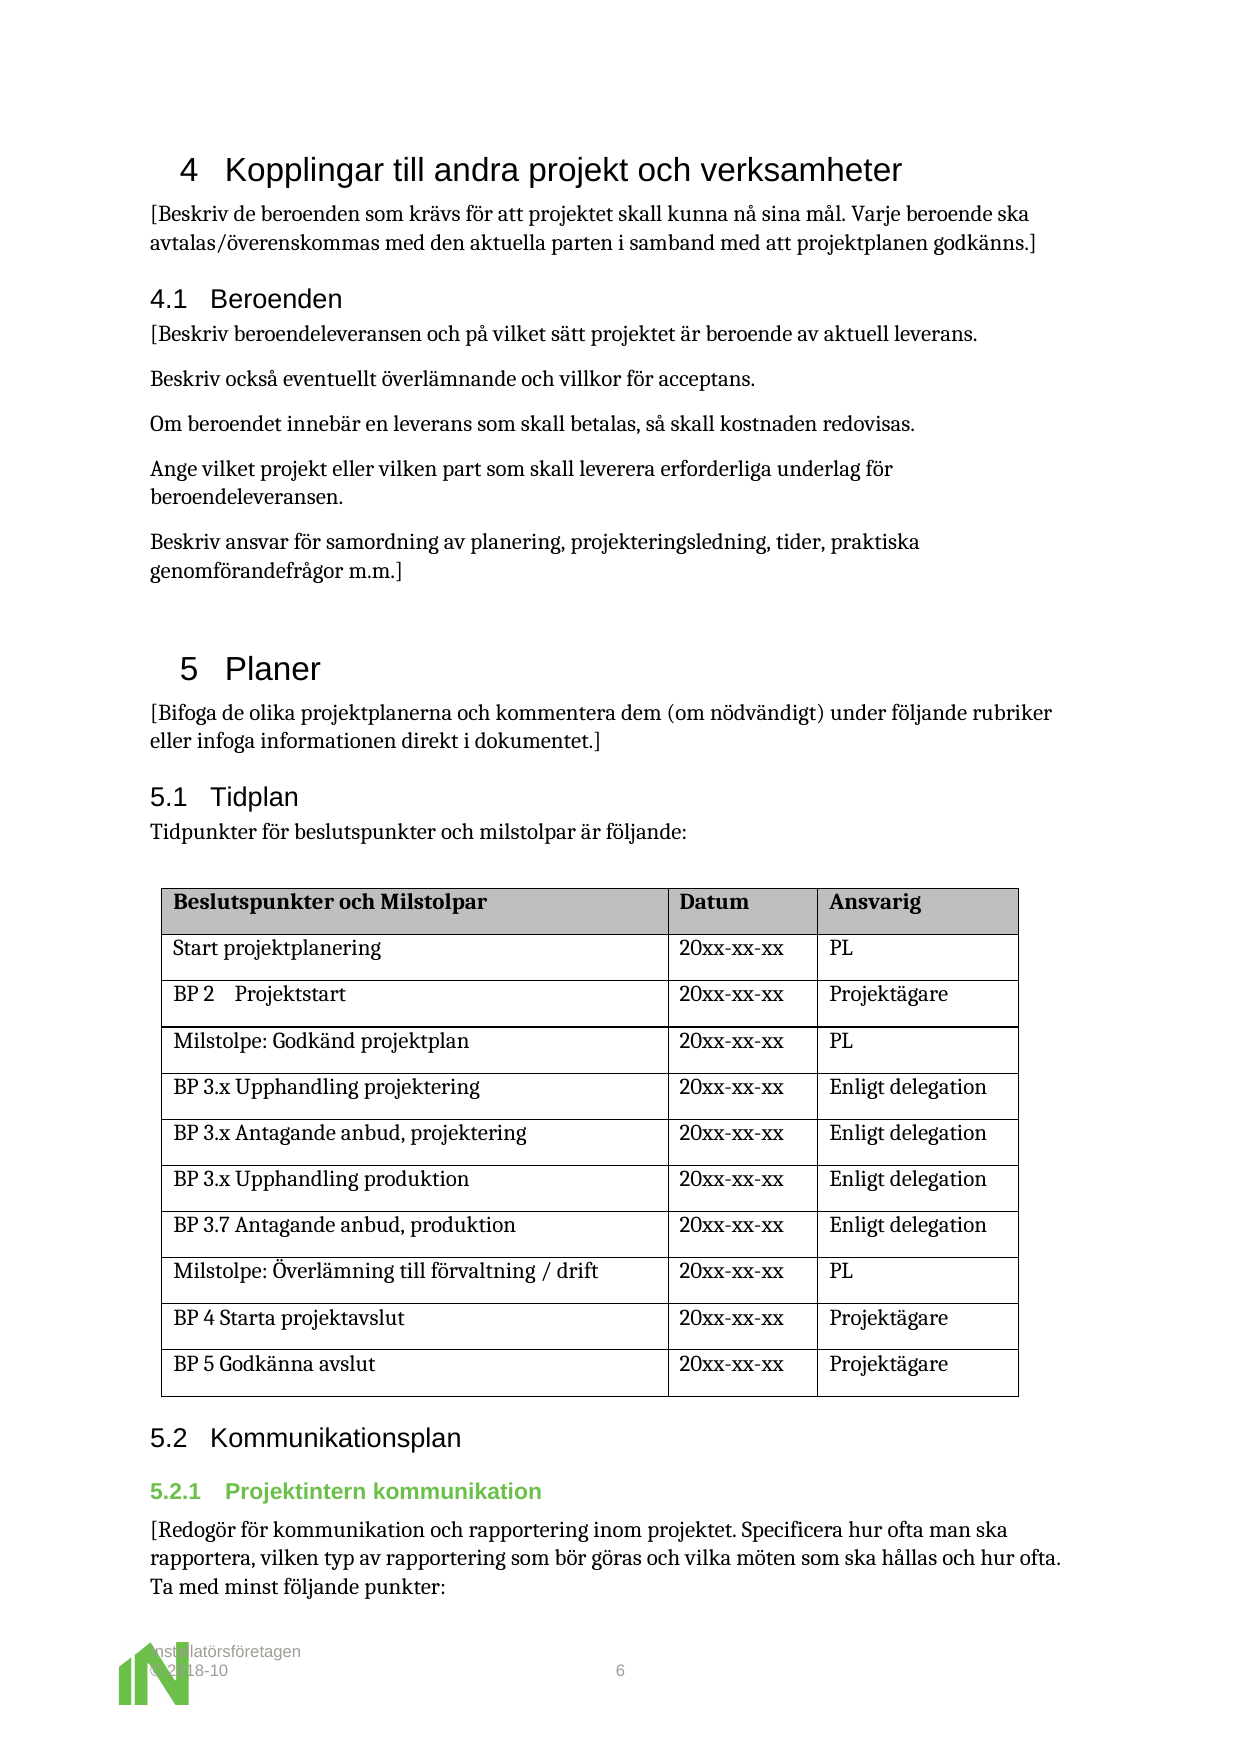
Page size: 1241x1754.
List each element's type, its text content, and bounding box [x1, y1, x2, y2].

text Om beroendet innebär en leverans som skall betalas, så skall kostnaden redovisas. [150, 411, 1090, 437]
table_cell BP 3.x Upphandling produktion [162, 1166, 668, 1211]
table_cell PL [818, 1258, 1018, 1303]
table_cell Enligt delegation [818, 1212, 1018, 1257]
table_cell BP 5 Godkänna avslut [162, 1350, 668, 1396]
table_cell 20xx-xx-xx [669, 1304, 817, 1349]
table_cell BP 3.x Antagande anbud, projektering [162, 1120, 668, 1165]
table_cell BP 3.x Upphandling projektering [162, 1074, 668, 1119]
text Beskriv också eventuellt överlämnande och villkor för acceptans. [150, 365, 1090, 392]
table_cell PL [818, 1028, 1018, 1072]
table_cell Enligt delegation [818, 1074, 1018, 1119]
table_cell Enligt delegation [818, 1120, 1018, 1165]
table_cell 20xx-xx-xx [669, 1028, 817, 1072]
text Ange vilket projekt eller vilken part som skall leverera erforderliga underlag för beroendeleveransen. [150, 456, 1090, 510]
table_cell Start projektplanering [162, 935, 668, 980]
table_cell BP 2 Projektstart [162, 981, 668, 1026]
table_cell Projektägare [818, 1304, 1018, 1349]
table_cell 20xx-xx-xx [669, 935, 817, 980]
table_cell 20xx-xx-xx [669, 1120, 817, 1165]
subtitle Kopplingar till andra projekt och verksamheter [179, 150, 1090, 188]
subtitle Kommunikationsplan [150, 1422, 1090, 1453]
picture [118, 1642, 197, 1705]
table_header Datum [669, 889, 817, 934]
text [Bifoga de olika projektplanerna och kommentera dem (om nödvändigt) under följande rubriker eller infoga informationen direkt i dokumentet.] [150, 699, 1090, 754]
table_cell BP 3.7 Antagande anbud, produktion [162, 1212, 668, 1257]
text Tidpunkter för beslutspunkter och milstolpar är följande: [150, 819, 1090, 845]
table_cell PL [818, 935, 1018, 980]
table_cell 20xx-xx-xx [669, 1258, 817, 1303]
table_header Ansvarig [818, 889, 1018, 934]
table_cell 20xx-xx-xx [669, 1212, 817, 1257]
text [Redogör för kommunikation och rapportering inom projektet. Specificera hur ofta man ska rapportera, vilken typ av rapportering som bör göras och vilka möten som ska hållas och hur ofta. Ta med minst följande punkter: [150, 1517, 1090, 1600]
table_cell Milstolpe: Överlämning till förvaltning / drift [162, 1258, 668, 1303]
table_cell Milstolpe: Godkänd projektplan [162, 1028, 668, 1072]
table_cell 20xx-xx-xx [669, 1074, 817, 1119]
table_header Beslutspunkter och Milstolpar [162, 889, 668, 934]
subtitle Beroenden [150, 283, 1090, 314]
table_cell Projektägare [818, 1350, 1018, 1396]
table_cell 20xx-xx-xx [669, 981, 817, 1026]
subtitle Tidplan [150, 781, 1090, 813]
text [Beskriv beroendeleveransen och på vilket sätt projektet är beroende av aktuell leverans. [150, 320, 1090, 347]
subtitle Planer [179, 648, 1090, 687]
table_cell Projektägare [818, 981, 1018, 1026]
table_cell BP 4 Starta projektavslut [162, 1304, 668, 1349]
table_cell Enligt delegation [818, 1166, 1018, 1211]
text Beskriv ansvar för samordning av planering, projekteringsledning, tider, praktiska genomförandefrågor m.m.] [150, 529, 1090, 584]
table_cell 20xx-xx-xx [669, 1166, 817, 1211]
table_cell 20xx-xx-xx [669, 1350, 817, 1396]
subtitle Projektintern kommunikation [150, 1478, 1090, 1504]
text [Beskriv de beroenden som krävs för att projektet skall kunna nå sina mål. Varje beroende ska avtalas/överenskommas med den aktuella parten i samband med att projektplanen godkänns.] [150, 201, 1090, 256]
